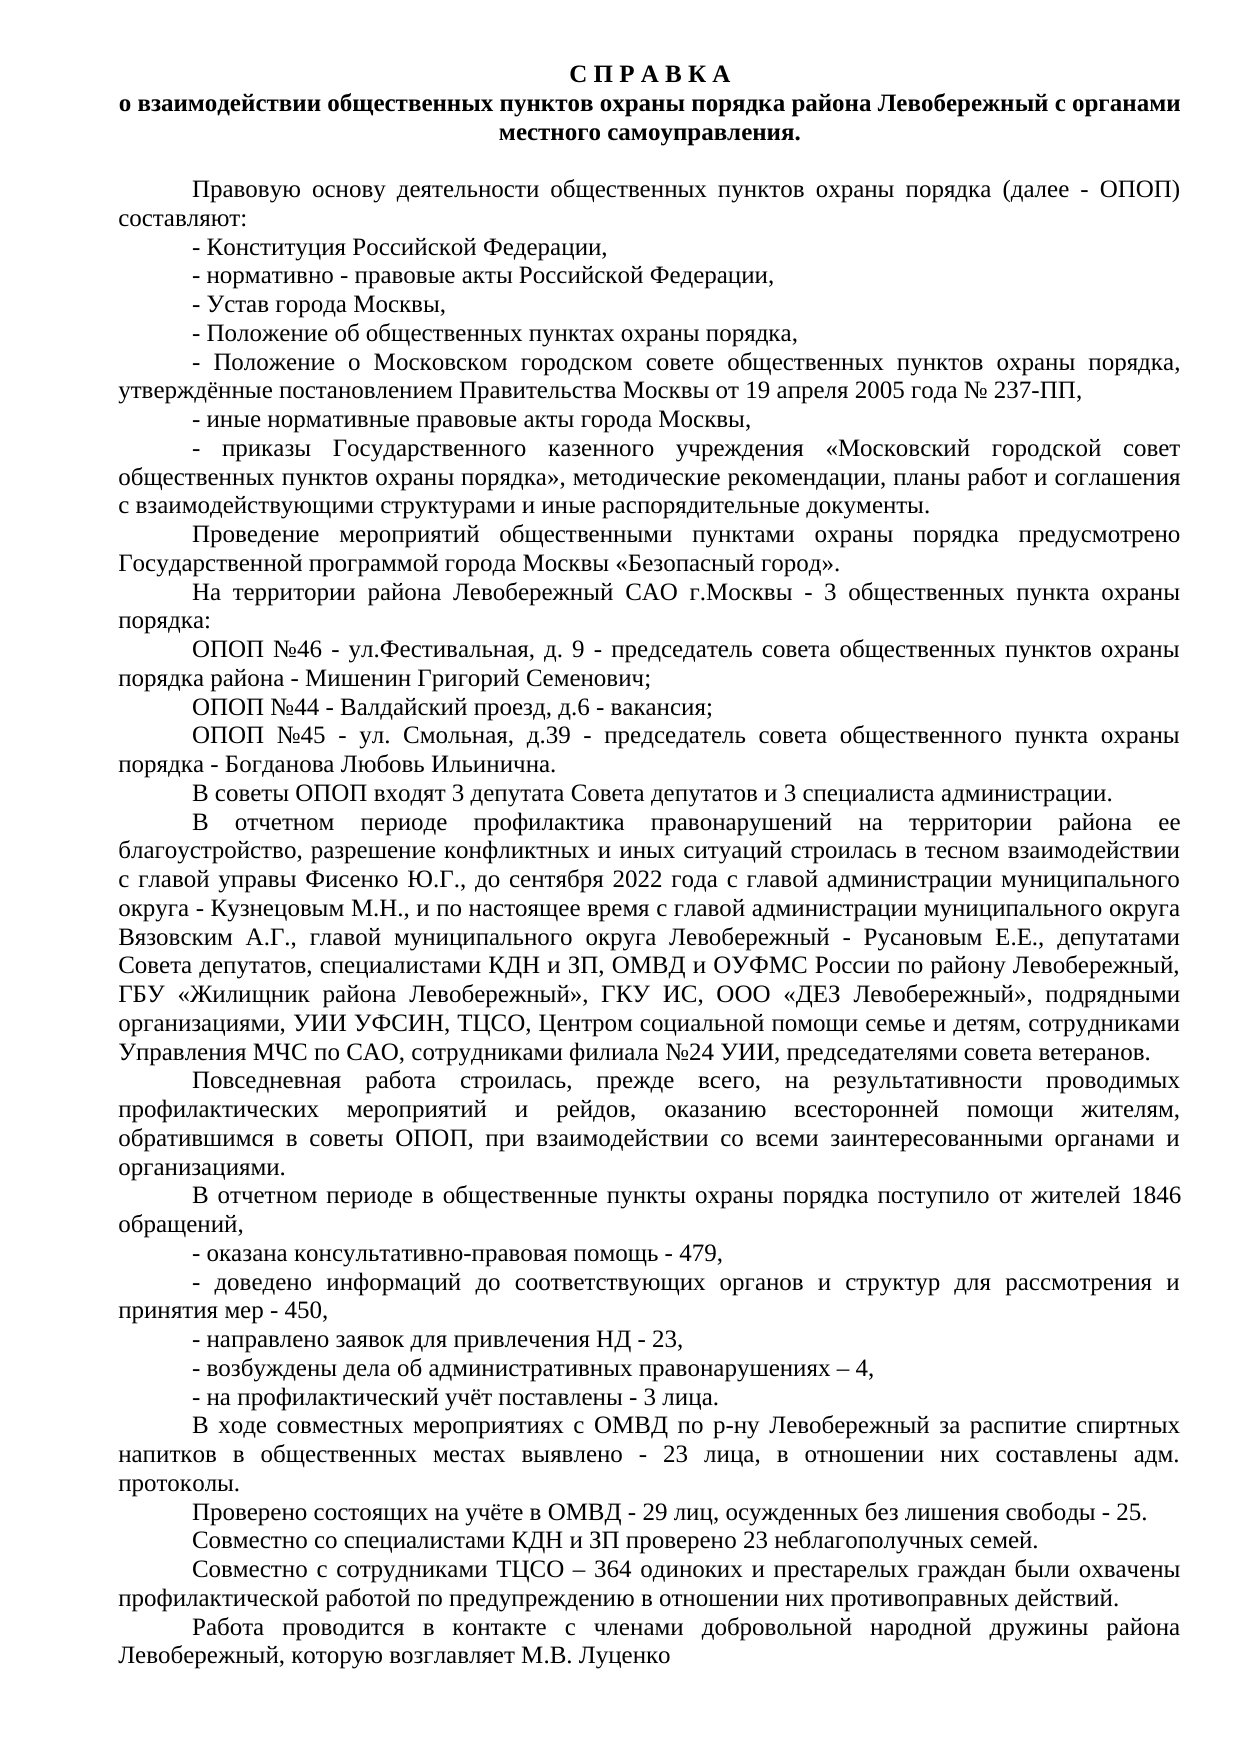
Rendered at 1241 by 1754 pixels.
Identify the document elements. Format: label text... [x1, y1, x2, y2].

text В отчетном периоде профилактика правонарушений на территории района ее благоустройство, разрешение конфликтных и иных ситуаций строилась в тесном взаимодействии с главой управы Фисенко Ю.Г., до сентября 2022 года с главой администрации муниципального округа - Кузнецовым М.Н., и по настоящее время с главой администрации муниципального округа Вязовским А.Г., главой муниципального округа Левобережный - Русановым Е.Е., депутатами Совета депутатов, специалистами КДН и ЗП, ОМВД и ОУФМС России по району Левобережный, ГБУ «Жилищник района Левобережный», ГКУ ИС, ООО «ДЕЗ Левобережный», подрядными организациями, УИИ УФСИН, ТЦСО, Центром социальной помощи семье и детям, сотрудниками Управления МЧС по САО, сотрудниками филиала №24 УИИ, председателями совета ветеранов. [118, 807, 1181, 1065]
text На территории района Левобережный САО г.Москвы - 3 общественных пункта охраны порядка: [118, 577, 1181, 634]
text - Положение о Московском городском совете общественных пунктов охраны порядка, утверждённые постановлением Правительства Москвы от 19 апреля 2005 года № 237-ПП, [118, 347, 1181, 404]
text - приказы Государственного казенного учреждения «Московский городской совет общественных пунктов охраны порядка», методические рекомендации, планы работ и соглашения с взаимодействующими структурами и иные распорядительные документы. [118, 433, 1181, 519]
text - Устав города Москвы, [118, 289, 1181, 318]
text Проведение мероприятий общественными пунктами охраны порядка предусмотрено Государственной программой города Москвы «Безопасный город». [118, 519, 1181, 577]
text Повседневная работа строилась, прежде всего, на результативности проводимых профилактических мероприятий и рейдов, оказанию всесторонней помощи жителям, обратившимся в советы ОПОП, при взаимодействии со всеми заинтересованными органами и организациями. [118, 1065, 1181, 1180]
text - Положение об общественных пунктах охраны порядка, [118, 318, 1181, 347]
text - иные нормативные правовые акты города Москвы, [118, 404, 1181, 433]
text Правовую основу деятельности общественных пунктов охраны порядка (далее - ОПОП) составляют: [118, 174, 1181, 232]
text Совместно со специалистами КДН и ЗП проверено 23 неблагополучных семей. [118, 1525, 1181, 1554]
text о взаимодействии общественных пунктов охраны порядка района Левобережный с органами местного самоуправления. [118, 88, 1181, 145]
text - доведено информаций до соответствующих органов и структур для рассмотрения и принятия мер - 450, [118, 1267, 1181, 1324]
text Проверено состоящих на учёте в ОМВД - 29 лиц, осужденных без лишения свободы - 25. [118, 1497, 1181, 1525]
text - нормативно - правовые акты Российской Федерации, [118, 260, 1181, 289]
text В советы ОПОП входят 3 депутата Совета депутатов и 3 специалиста администрации. [118, 778, 1181, 807]
text - возбуждены дела об административных правонарушениях – 4, [118, 1353, 1181, 1382]
text - оказана консультативно-правовая помощь - 479, [118, 1238, 1181, 1267]
text ОПОП №46 - ул.Фестивальная, д. 9 - председатель совета общественных пунктов охраны порядка района - Мишенин Григорий Семенович; [118, 634, 1181, 692]
text ОПОП №45 - ул. Смольная, д.39 - председатель совета общественного пункта охраны порядка - Богданова Любовь Ильинична. [118, 720, 1181, 778]
text В ходе совместных мероприятиях с ОМВД по р-ну Левобережный за распитие спиртных напитков в общественных местах выявлено - 23 лица, в отношении них составлены адм. протоколы. [118, 1410, 1181, 1497]
text - на профилактический учёт поставлены - 3 лица. [118, 1382, 1181, 1410]
text С П Р А В К А [118, 59, 1181, 88]
text - направлено заявок для привлечения НД - 23, [118, 1324, 1181, 1353]
text - Конституция Российской Федерации, [118, 232, 1181, 260]
text Совместно с сотрудниками ТЦСО – 364 одиноких и престарелых граждан были охвачены профилактической работой по предупреждению в отношении них противоправных действий. [118, 1554, 1181, 1612]
text Работа проводится в контакте с членами добровольной народной дружины района Левобережный, которую возглавляет М.В. Луценко [118, 1612, 1181, 1669]
text ОПОП №44 - Валдайский проезд, д.6 - вакансия; [118, 692, 1181, 720]
text В отчетном периоде в общественные пункты охраны порядка поступило от жителей 1846 обращений, [118, 1180, 1181, 1238]
